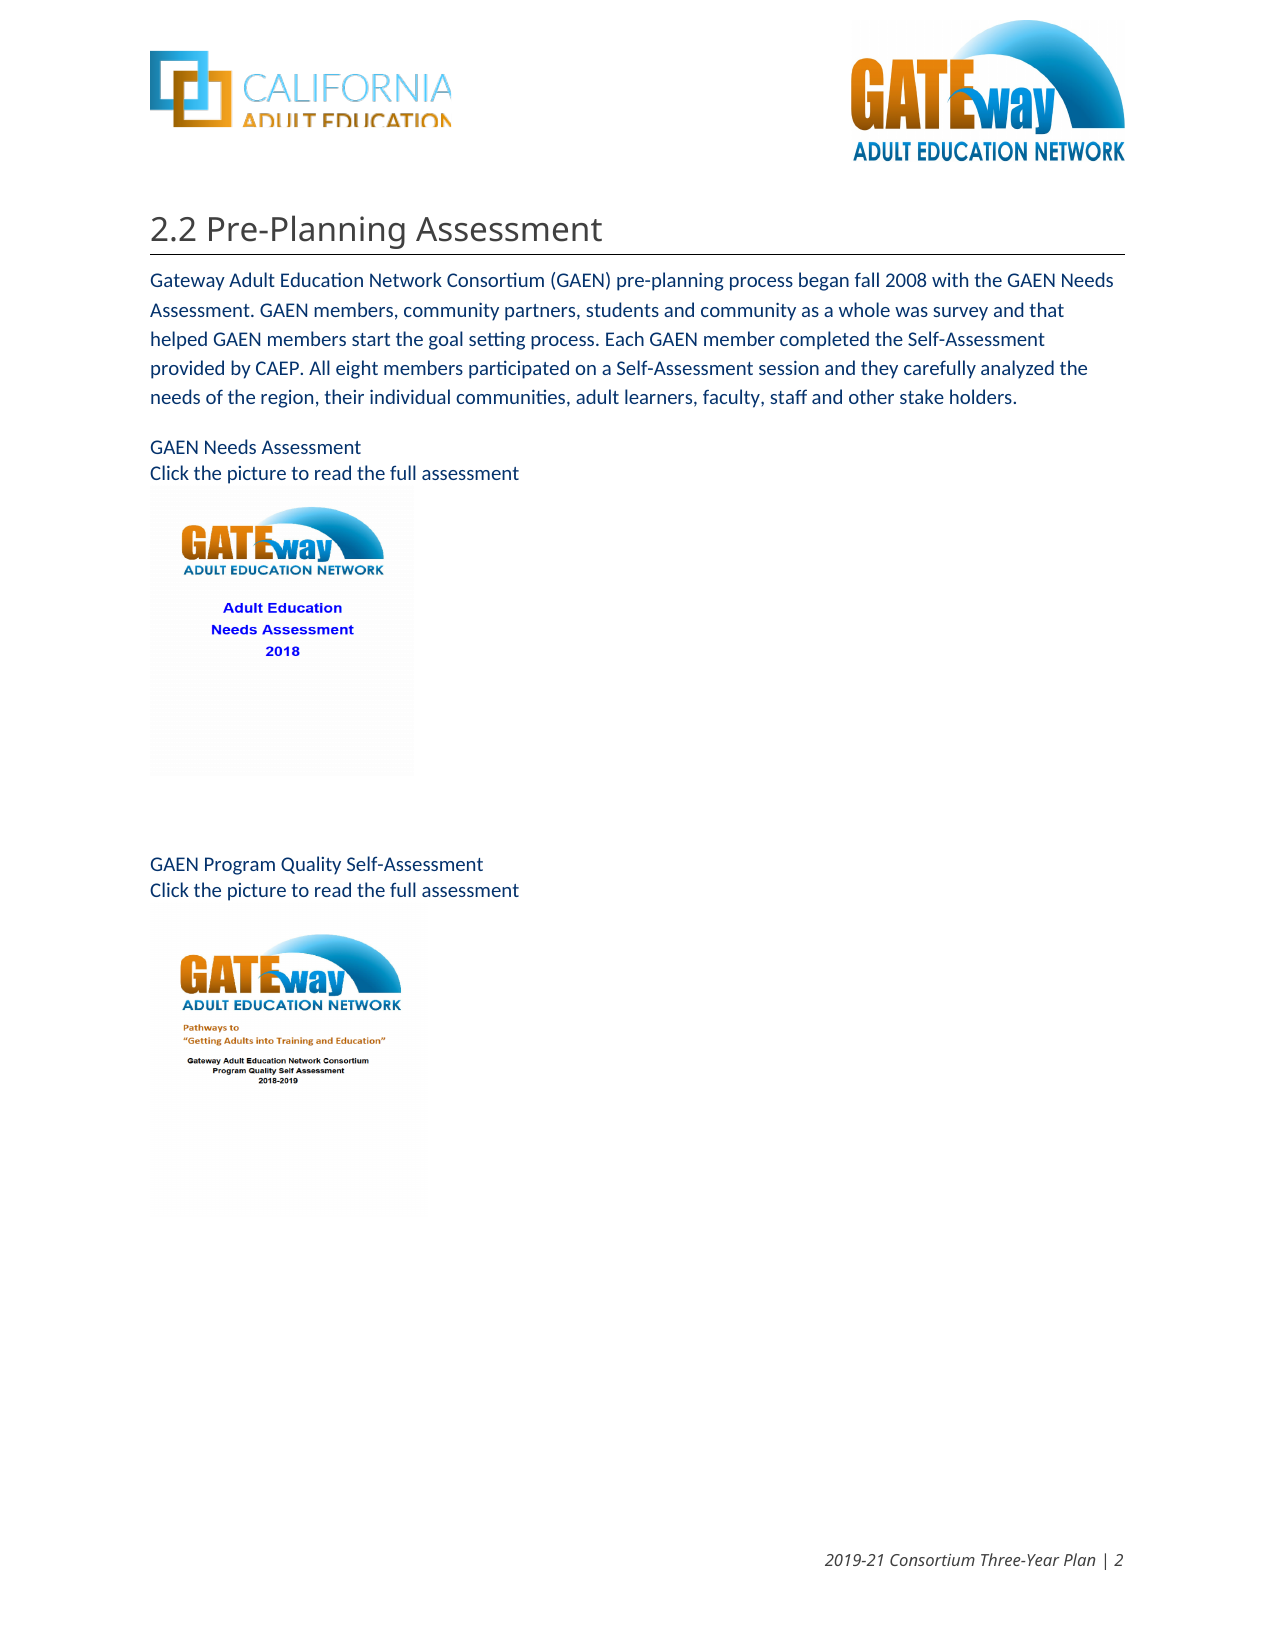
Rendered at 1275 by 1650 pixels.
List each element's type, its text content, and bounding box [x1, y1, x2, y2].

subtitle 2.2 Pre-Planning Assessment [150, 206, 1125, 254]
text GAEN Needs Assessment [150, 434, 1125, 460]
text Click the picture to read the full assessment [150, 877, 1125, 902]
picture [150, 50, 452, 128]
picture [851, 20, 1125, 162]
text GAEN Program Quality Self-Assessment [150, 851, 1125, 877]
text Click the picture to read the full assessment [150, 460, 1125, 485]
text Gateway Adult Education Network Consortium (GAEN) pre-planning process began fall 2008 with the GAEN Needs Assessment. GAEN members, community partners, students and community as a whole was survey and that helped GAEN members start the goal setting process. Each GAEN member completed the Self-Assessment provided by CAEP. All eight members participated on a Self-Assessment session and they carefully analyzed the needs of the region, their individual communities, adult learners, faculty, staff and other stake holders. [150, 268, 1125, 410]
